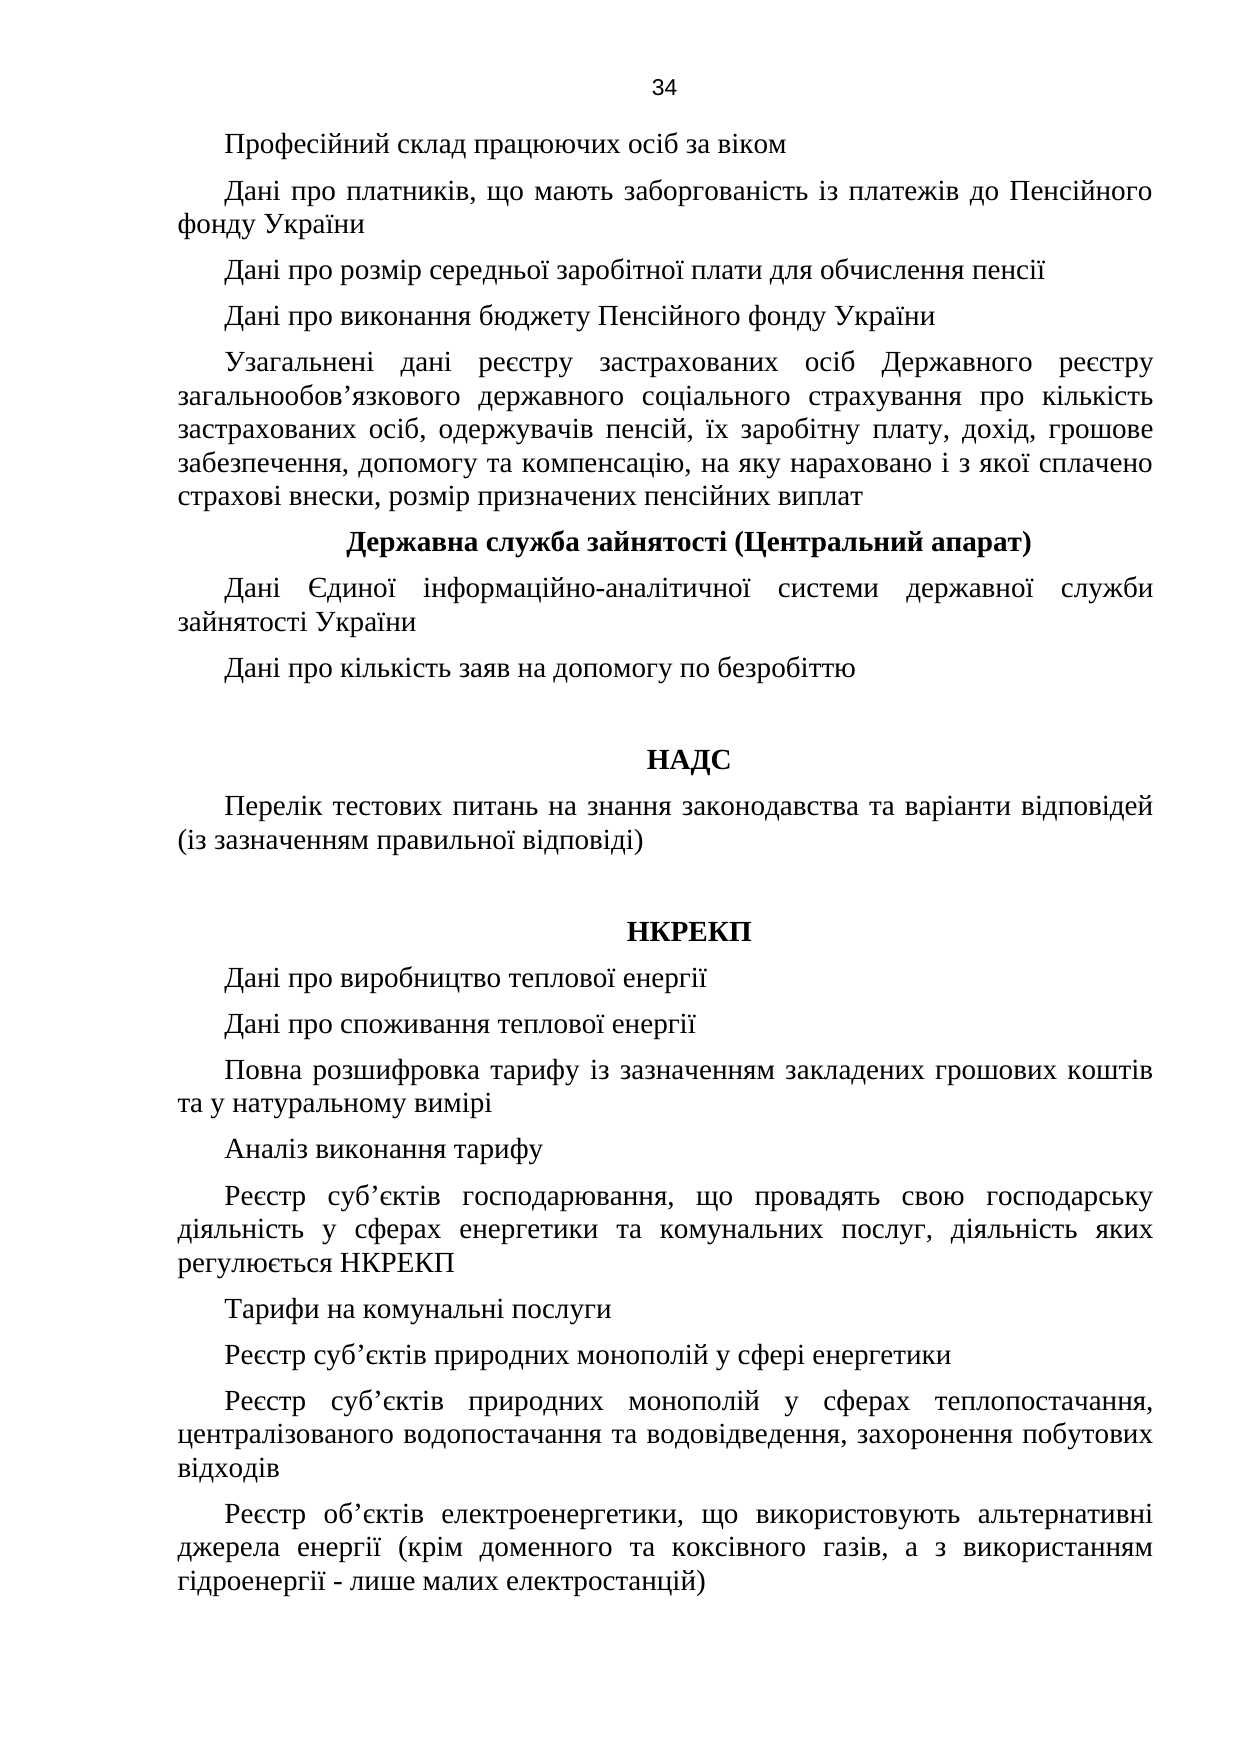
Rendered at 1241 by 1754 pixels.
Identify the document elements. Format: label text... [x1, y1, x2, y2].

text НАДС [177, 742, 1154, 776]
text Перелік тестових питань на знання законодавства та варіанти відповідей (із зазначенням правильної відповіді) [177, 788, 1154, 855]
text Узагальнені дані реєстру застрахованих осіб Державного реєстру загальнообов’язкового державного соціального страхування про кількість застрахованих осіб, одержувачів пенсій, їх заробітну плату, дохід, грошове забезпечення, допомогу та компенсацію, на яку нараховано і з якої сплачено страхові внески, розмір призначених пенсійних виплат [177, 344, 1154, 512]
text НКРЕКП [177, 914, 1154, 947]
text Професійний склад працюючих осіб за віком [177, 127, 1154, 160]
text Дані Єдиної інформаційно-аналітичної системи державної служби зайнятості України [177, 571, 1154, 638]
text Реєстр суб’єктів природних монополій у сферах теплопостачання, централізованого водопостачання та водовідведення, захоронення побутових відходів [177, 1383, 1154, 1483]
text Реєстр об’єктів електроенергетики, що використовують альтернативні джерела енергії (крім доменного та коксівного газів, а з використанням гідроенергії - лише малих електростанцій) [177, 1496, 1154, 1597]
text Повна розшифровка тарифу із зазначенням закладених грошових коштів та у натуральному вимірі [177, 1052, 1154, 1119]
text Державна служба зайнятості (Центральний апарат) [177, 524, 1154, 558]
text Реєстр суб’єктів природних монополій у сфері енергетики [177, 1337, 1154, 1370]
text Дані про виконання бюджету Пенсійного фонду України [177, 298, 1154, 332]
text Дані про виробництво теплової енергії [177, 960, 1154, 993]
text Тарифи на комунальні послуги [177, 1291, 1154, 1324]
text Дані про платників, що мають заборгованість із платежів до Пенсійного фонду України [177, 173, 1154, 240]
text Реєстр суб’єктів господарювання, що провадять свою господарську діяльність у сферах енергетики та комунальних послуг, діяльність яких регулюється НКРЕКП [177, 1178, 1154, 1278]
text Дані про кількість заяв на допомогу по безробіттю [177, 650, 1154, 684]
text Дані про розмір середньої заробітної плати для обчислення пенсії [177, 252, 1154, 286]
text Дані про споживання теплової енергії [177, 1006, 1154, 1039]
text Аналіз виконання тарифу [177, 1132, 1154, 1165]
